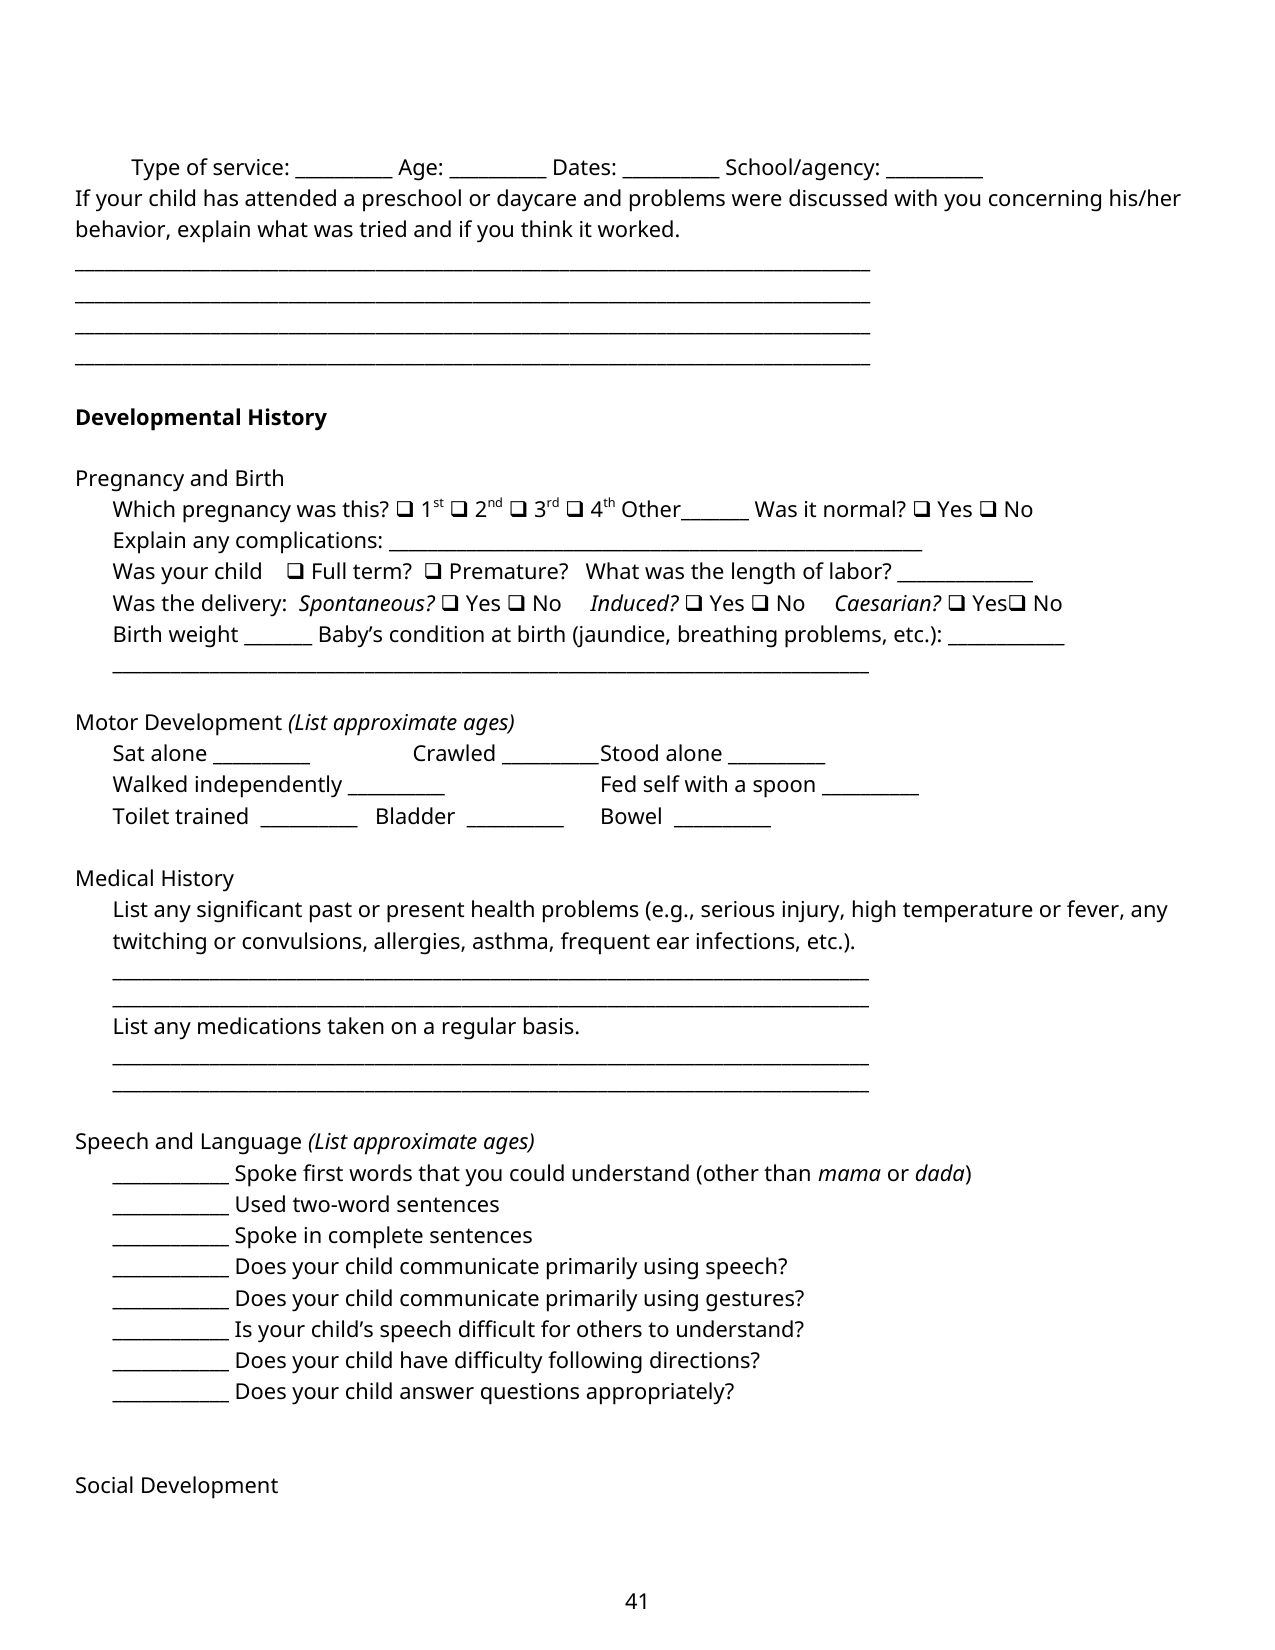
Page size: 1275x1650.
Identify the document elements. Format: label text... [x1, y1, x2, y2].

text ______________________________________________________________________________ [112, 982, 1200, 1009]
text List any medications taken on a regular basis. [112, 1009, 1200, 1041]
text ____________ Spoke in complete sentences [112, 1218, 1200, 1250]
text ______________________________________________________________________________ [112, 648, 1200, 676]
text Walked independently __________ Fed self with a spoon __________ [112, 768, 1200, 799]
text Medical History [75, 862, 1200, 893]
text Which pregnancy was this? 1st 2nd 3rd 4th Other_______ Was it normal? Yes No [112, 492, 1200, 523]
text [131, 150, 1237, 181]
text ____________ Is your child’s speech difficult for others to understand? [112, 1312, 1200, 1343]
text Pregnancy and Birth [75, 461, 1200, 492]
text ____________ Does your child answer questions appropriately? [112, 1375, 1200, 1406]
text ____________ Does your child have difficulty following directions? [112, 1343, 1200, 1375]
text Motor Development (List approximate ages) [75, 705, 1200, 737]
text ____________ Does your child communicate primarily using speech? [112, 1250, 1200, 1281]
text ______________________________________________________________________________ [112, 955, 1200, 982]
text Was your child Full term? Premature? What was the length of labor? ______________ [112, 555, 1200, 586]
text Was the delivery: Spontaneous? Yes No Induced? Yes No Caesarian? Yes No [112, 586, 1211, 617]
text Developmental History [75, 400, 1200, 431]
text ____________ Does your child communicate primarily using gestures? [112, 1281, 1200, 1312]
text ____________ Used two-word sentences [112, 1187, 1200, 1218]
text List any significant past or present health problems (e.g., serious injury, high temperature or fever, any twitching or convulsions, allergies, asthma, frequent ear infections, etc.). [112, 893, 1200, 955]
text ______________________________________________________________________________ [112, 1041, 1200, 1068]
text If your child has attended a preschool or daycare and problems were discussed with you concerning his/her behavior, explain what was tried and if you think it worked. [75, 181, 1237, 244]
text Explain any complications: _______________________________________________________ [112, 523, 1200, 555]
text __________________________________________________________________________________ [75, 337, 1200, 369]
text Birth weight _______ Baby’s condition at birth (jaundice, breathing problems, etc.): ____________ [112, 617, 1200, 648]
text __________________________________________________________________________________ [75, 244, 1200, 275]
text __________________________________________________________________________________ [75, 306, 1200, 337]
text Toilet trained __________ Bladder __________ Bowel __________ [112, 799, 1200, 830]
text ______________________________________________________________________________ [112, 1068, 1200, 1095]
text ____________ Spoke first words that you could understand (other than mama or dada) [112, 1156, 1200, 1187]
text __________________________________________________________________________________ [75, 275, 1200, 306]
text Social Development [75, 1468, 1200, 1500]
text Speech and Language (List approximate ages) [75, 1125, 1200, 1156]
text Sat alone __________ Crawled __________ Stood alone __________ [112, 737, 1200, 768]
